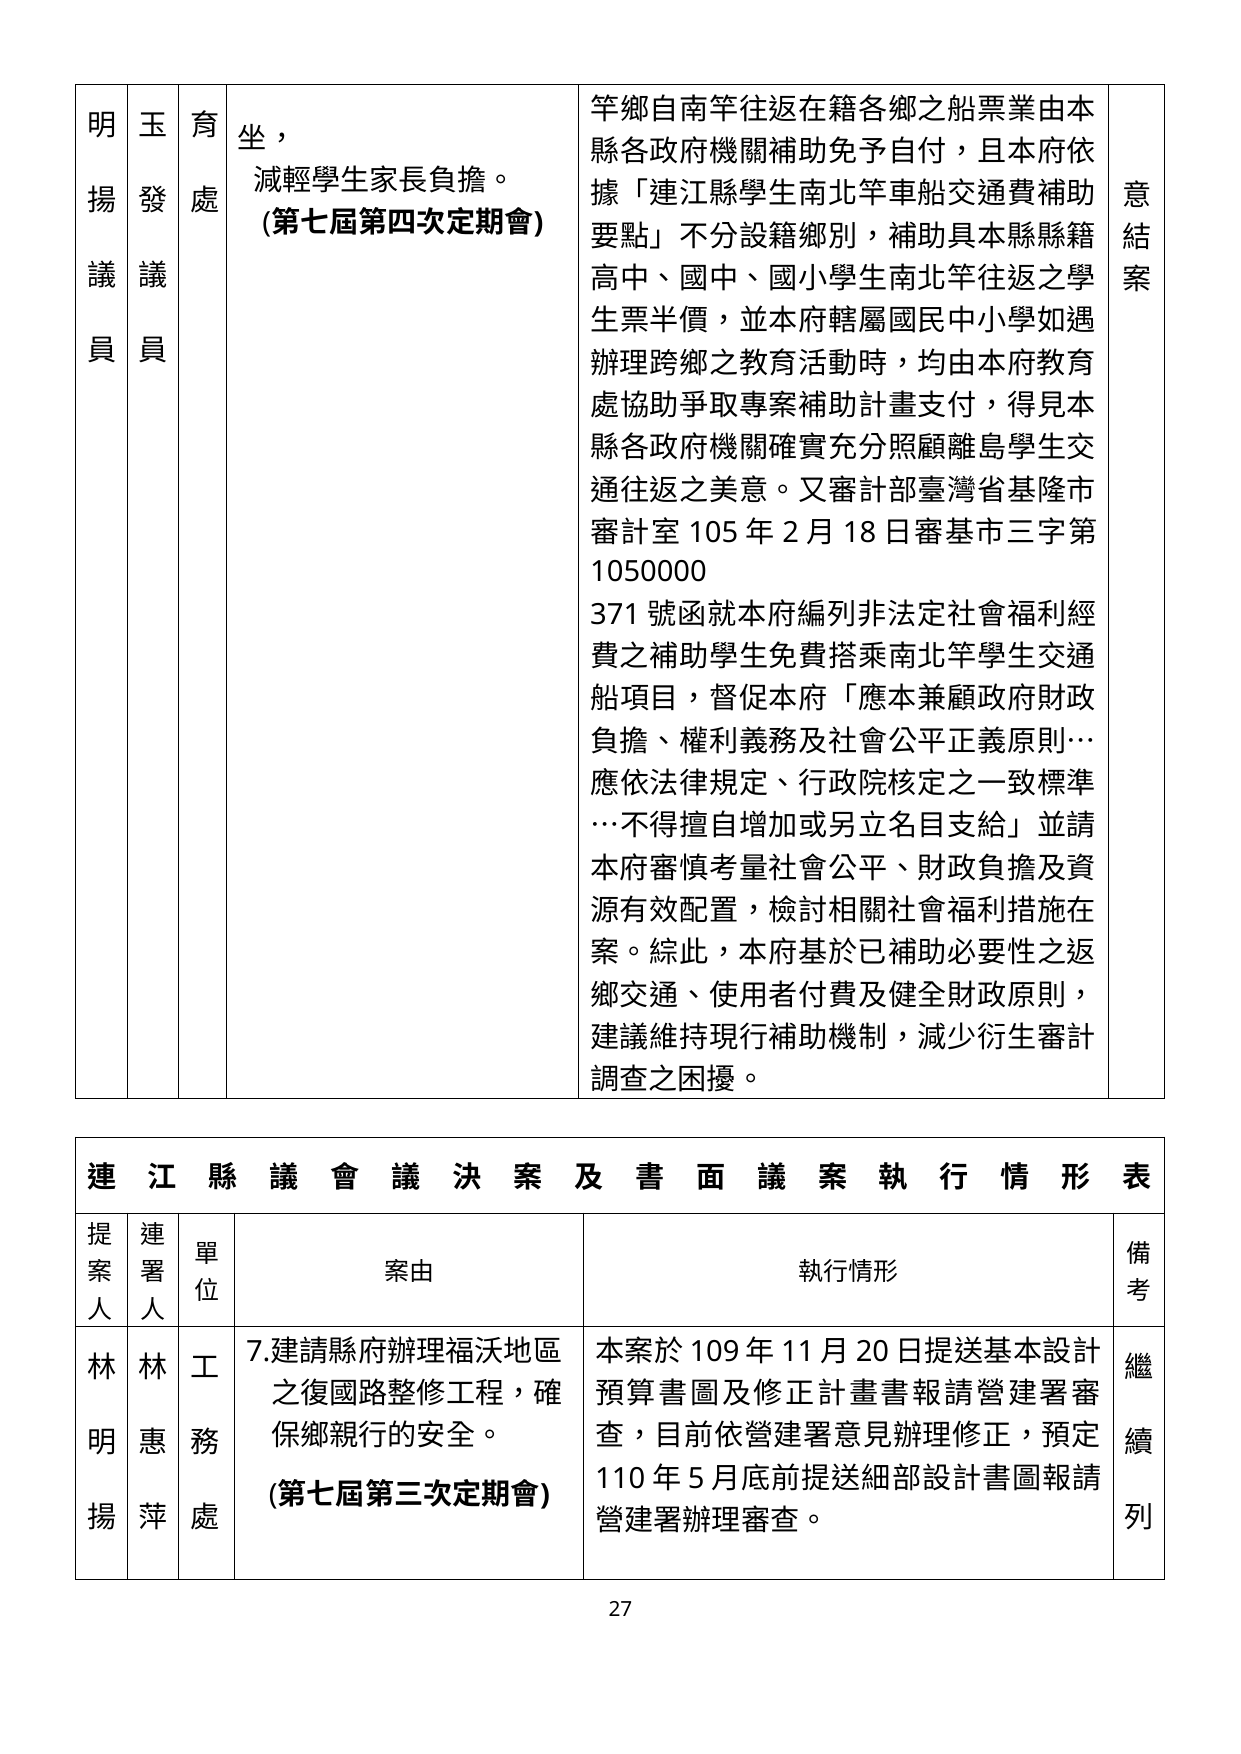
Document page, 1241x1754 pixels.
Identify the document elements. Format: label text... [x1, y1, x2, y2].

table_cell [235, 1327, 583, 1578]
table_cell 林惠萍議員 [128, 1327, 178, 1578]
table_cell 繼續列管 [1114, 1327, 1164, 1578]
table_cell 教育處 [179, 85, 226, 1098]
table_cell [584, 1327, 1113, 1578]
table_cell 林明揚 議員 [76, 85, 127, 1098]
table_header 連江縣議會議決案及書面議案執行情形表 [76, 1138, 1164, 1213]
table_cell 案由 [235, 1214, 583, 1326]
table_cell 單 位 [179, 1214, 234, 1326]
table_cell 陳玉發議員 [128, 85, 178, 1098]
table_cell 林明揚 議員 [76, 1327, 127, 1578]
table_cell 提 案 人 [76, 1214, 127, 1326]
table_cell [227, 85, 578, 1098]
table_cell 連 署 人 [128, 1214, 178, 1326]
table_cell 工務 處 [179, 1327, 234, 1578]
table_cell 建 請同意結案 [1109, 85, 1164, 1098]
table_cell 執行情形 [584, 1214, 1113, 1326]
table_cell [579, 85, 1108, 1098]
table_cell 備 考 [1114, 1214, 1164, 1326]
